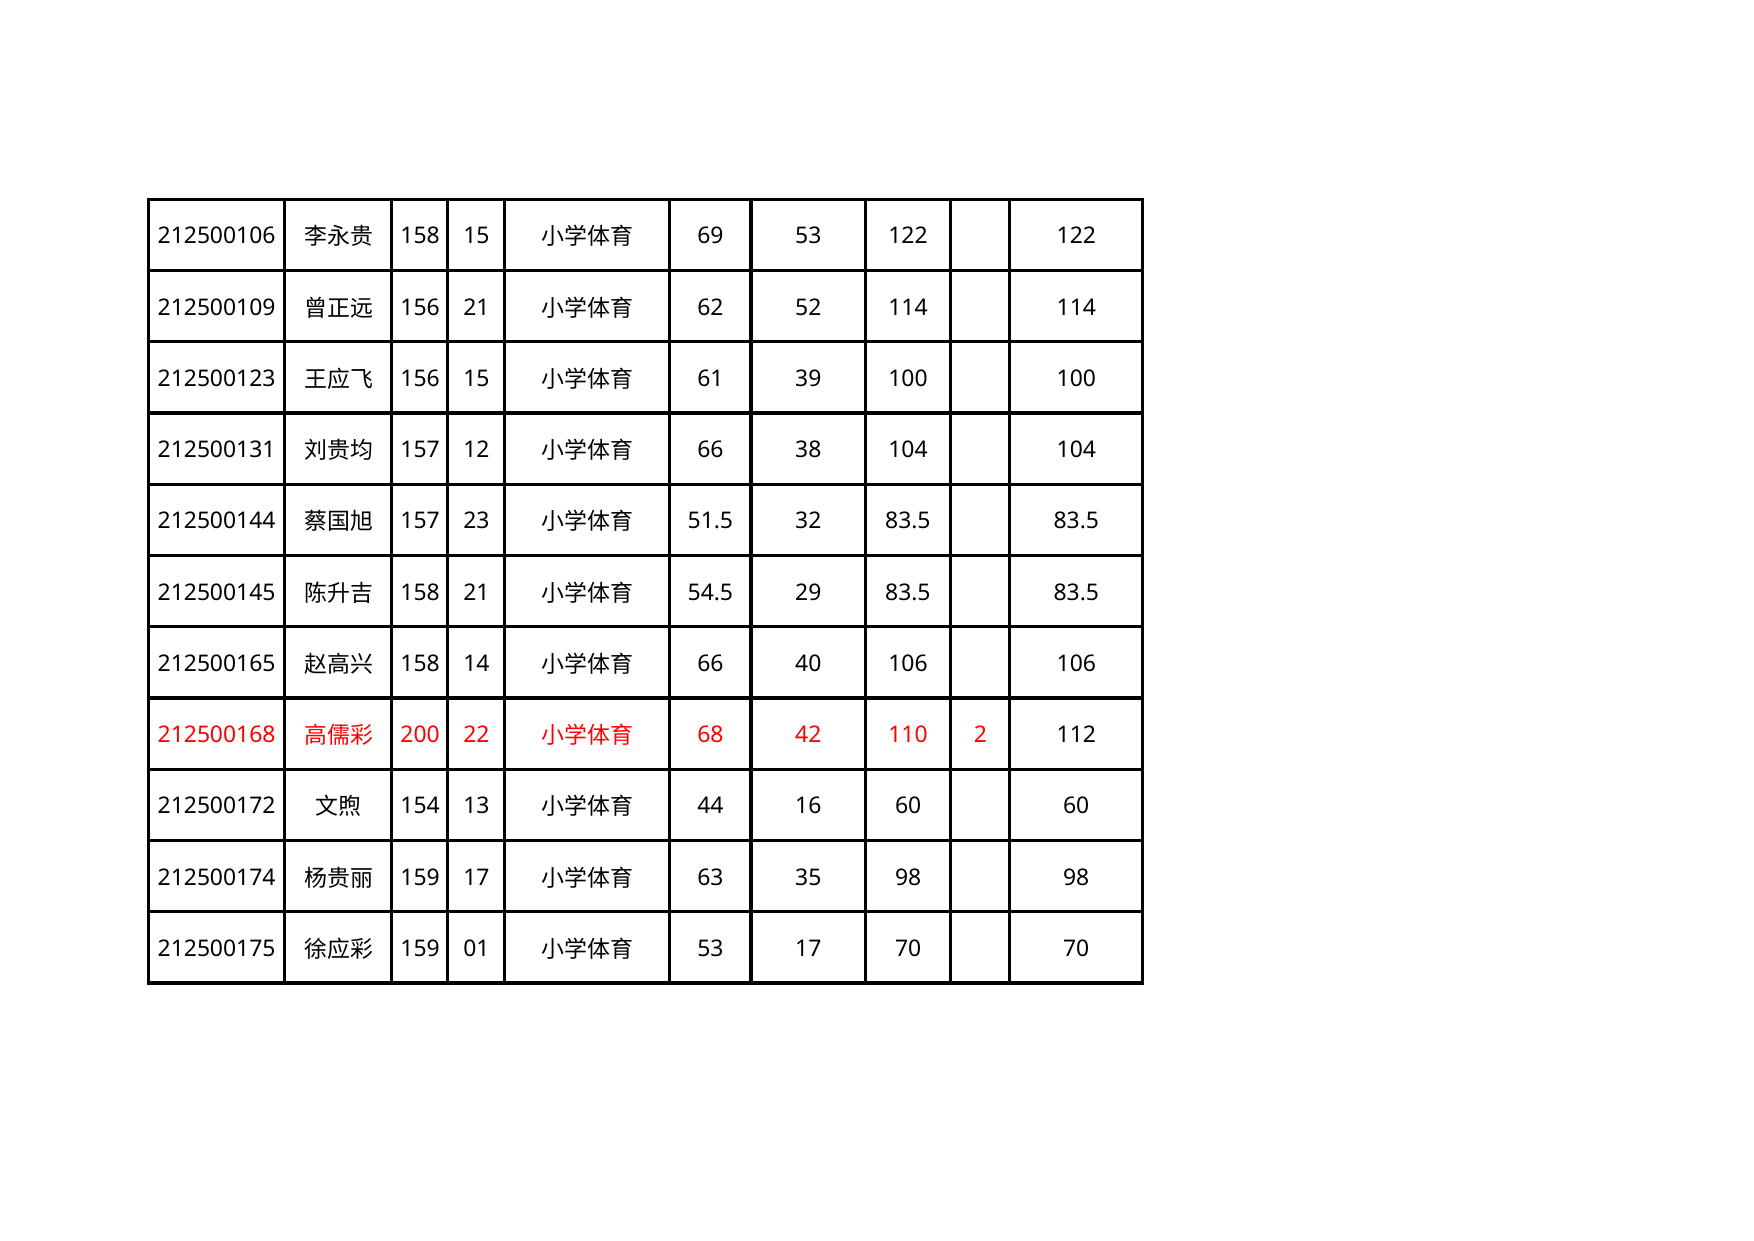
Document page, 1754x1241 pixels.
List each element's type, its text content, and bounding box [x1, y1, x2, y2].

table_cell 陈升吉 [286, 557, 390, 625]
table_cell 154 [393, 771, 446, 839]
table_cell 200 [393, 700, 446, 768]
table_cell 曾正远 [286, 272, 390, 340]
table_cell 22 [449, 700, 503, 768]
table_cell 212500165 [150, 628, 283, 696]
table_cell 83.5 [1011, 557, 1141, 625]
table_cell 156 [393, 272, 446, 340]
table_cell 114 [1011, 272, 1141, 340]
table_cell 44 [671, 771, 749, 839]
table_cell 小学体育 [506, 272, 668, 340]
table_cell 40 [753, 628, 864, 696]
table_cell 157 [393, 486, 446, 554]
table_cell 63 [671, 842, 749, 910]
table_cell [952, 913, 1008, 981]
table_cell 高儒彩 [286, 700, 390, 768]
table_cell 212500144 [150, 486, 283, 554]
table_cell 158 [393, 628, 446, 696]
table_cell 70 [1011, 913, 1141, 981]
table_cell 212500168 [150, 700, 283, 768]
table_cell [952, 628, 1008, 696]
table_cell 212500131 [150, 415, 283, 483]
table_cell 69 [671, 201, 749, 269]
table_cell 17 [753, 913, 864, 981]
table_cell 106 [1011, 628, 1141, 696]
table_cell 21 [449, 272, 503, 340]
table_cell 李永贵 [286, 201, 390, 269]
table_cell [952, 415, 1008, 483]
table_cell 小学体育 [506, 557, 668, 625]
table_cell 53 [753, 201, 864, 269]
table_cell 23 [449, 486, 503, 554]
table_cell 小学体育 [506, 486, 668, 554]
table_cell 赵高兴 [286, 628, 390, 696]
table_cell 110 [867, 700, 949, 768]
table_cell 小学体育 [506, 415, 668, 483]
table_cell 小学体育 [506, 201, 668, 269]
table_cell 杨贵丽 [286, 842, 390, 910]
table_cell 158 [393, 557, 446, 625]
table_cell 蔡国旭 [286, 486, 390, 554]
table_cell [952, 771, 1008, 839]
table_cell 小学体育 [506, 771, 668, 839]
table_cell 212500175 [150, 913, 283, 981]
table_cell 54.5 [671, 557, 749, 625]
table_cell [952, 272, 1008, 340]
table_cell 83.5 [867, 557, 949, 625]
table_cell 60 [867, 771, 949, 839]
table_cell 61 [671, 343, 749, 411]
table_cell 62 [671, 272, 749, 340]
table_cell 13 [449, 771, 503, 839]
table_cell 21 [449, 557, 503, 625]
table_cell [952, 842, 1008, 910]
table_cell 98 [1011, 842, 1141, 910]
table_cell 16 [753, 771, 864, 839]
table_cell 112 [1011, 700, 1141, 768]
table_cell 100 [1011, 343, 1141, 411]
table_cell 83.5 [1011, 486, 1141, 554]
table_cell 刘贵均 [286, 415, 390, 483]
table_cell 14 [449, 628, 503, 696]
table_cell 小学体育 [506, 700, 668, 768]
table_cell 17 [449, 842, 503, 910]
table_cell 51.5 [671, 486, 749, 554]
table_cell 157 [393, 415, 446, 483]
table_cell 01 [449, 913, 503, 981]
table_cell 68 [671, 700, 749, 768]
table_cell 52 [753, 272, 864, 340]
table_cell 60 [1011, 771, 1141, 839]
table_cell 39 [753, 343, 864, 411]
table_cell 文煦 [286, 771, 390, 839]
table_cell [952, 557, 1008, 625]
table_cell 12 [449, 415, 503, 483]
table_cell 122 [867, 201, 949, 269]
table_cell 66 [671, 415, 749, 483]
table_cell 小学体育 [506, 343, 668, 411]
table_cell 38 [753, 415, 864, 483]
table_cell 106 [867, 628, 949, 696]
table_cell 98 [867, 842, 949, 910]
table_cell 小学体育 [506, 842, 668, 910]
table_cell [952, 343, 1008, 411]
table_cell [952, 201, 1008, 269]
table_cell 42 [753, 700, 864, 768]
table_cell 159 [393, 842, 446, 910]
table_cell 100 [867, 343, 949, 411]
table_cell 53 [671, 913, 749, 981]
table_cell 156 [393, 343, 446, 411]
table_cell 35 [753, 842, 864, 910]
table_cell 小学体育 [506, 913, 668, 981]
table_cell 徐应彩 [286, 913, 390, 981]
table_cell 104 [867, 415, 949, 483]
table_cell 212500174 [150, 842, 283, 910]
table_cell 159 [393, 913, 446, 981]
table_cell 小学体育 [506, 628, 668, 696]
table_cell 70 [867, 913, 949, 981]
table_cell 158 [393, 201, 446, 269]
table_cell 104 [1011, 415, 1141, 483]
table_cell 83.5 [867, 486, 949, 554]
table_cell 15 [449, 343, 503, 411]
table_cell 212500145 [150, 557, 283, 625]
table_cell 212500106 [150, 201, 283, 269]
table_cell 122 [1011, 201, 1141, 269]
table_cell 212500109 [150, 272, 283, 340]
table_cell 15 [449, 201, 503, 269]
table_cell 114 [867, 272, 949, 340]
table_cell 66 [671, 628, 749, 696]
table_cell 2 [952, 700, 1008, 768]
table_cell 王应飞 [286, 343, 390, 411]
table_cell 212500123 [150, 343, 283, 411]
table_cell [952, 486, 1008, 554]
table_cell 32 [753, 486, 864, 554]
table_cell 212500172 [150, 771, 283, 839]
table_cell 29 [753, 557, 864, 625]
